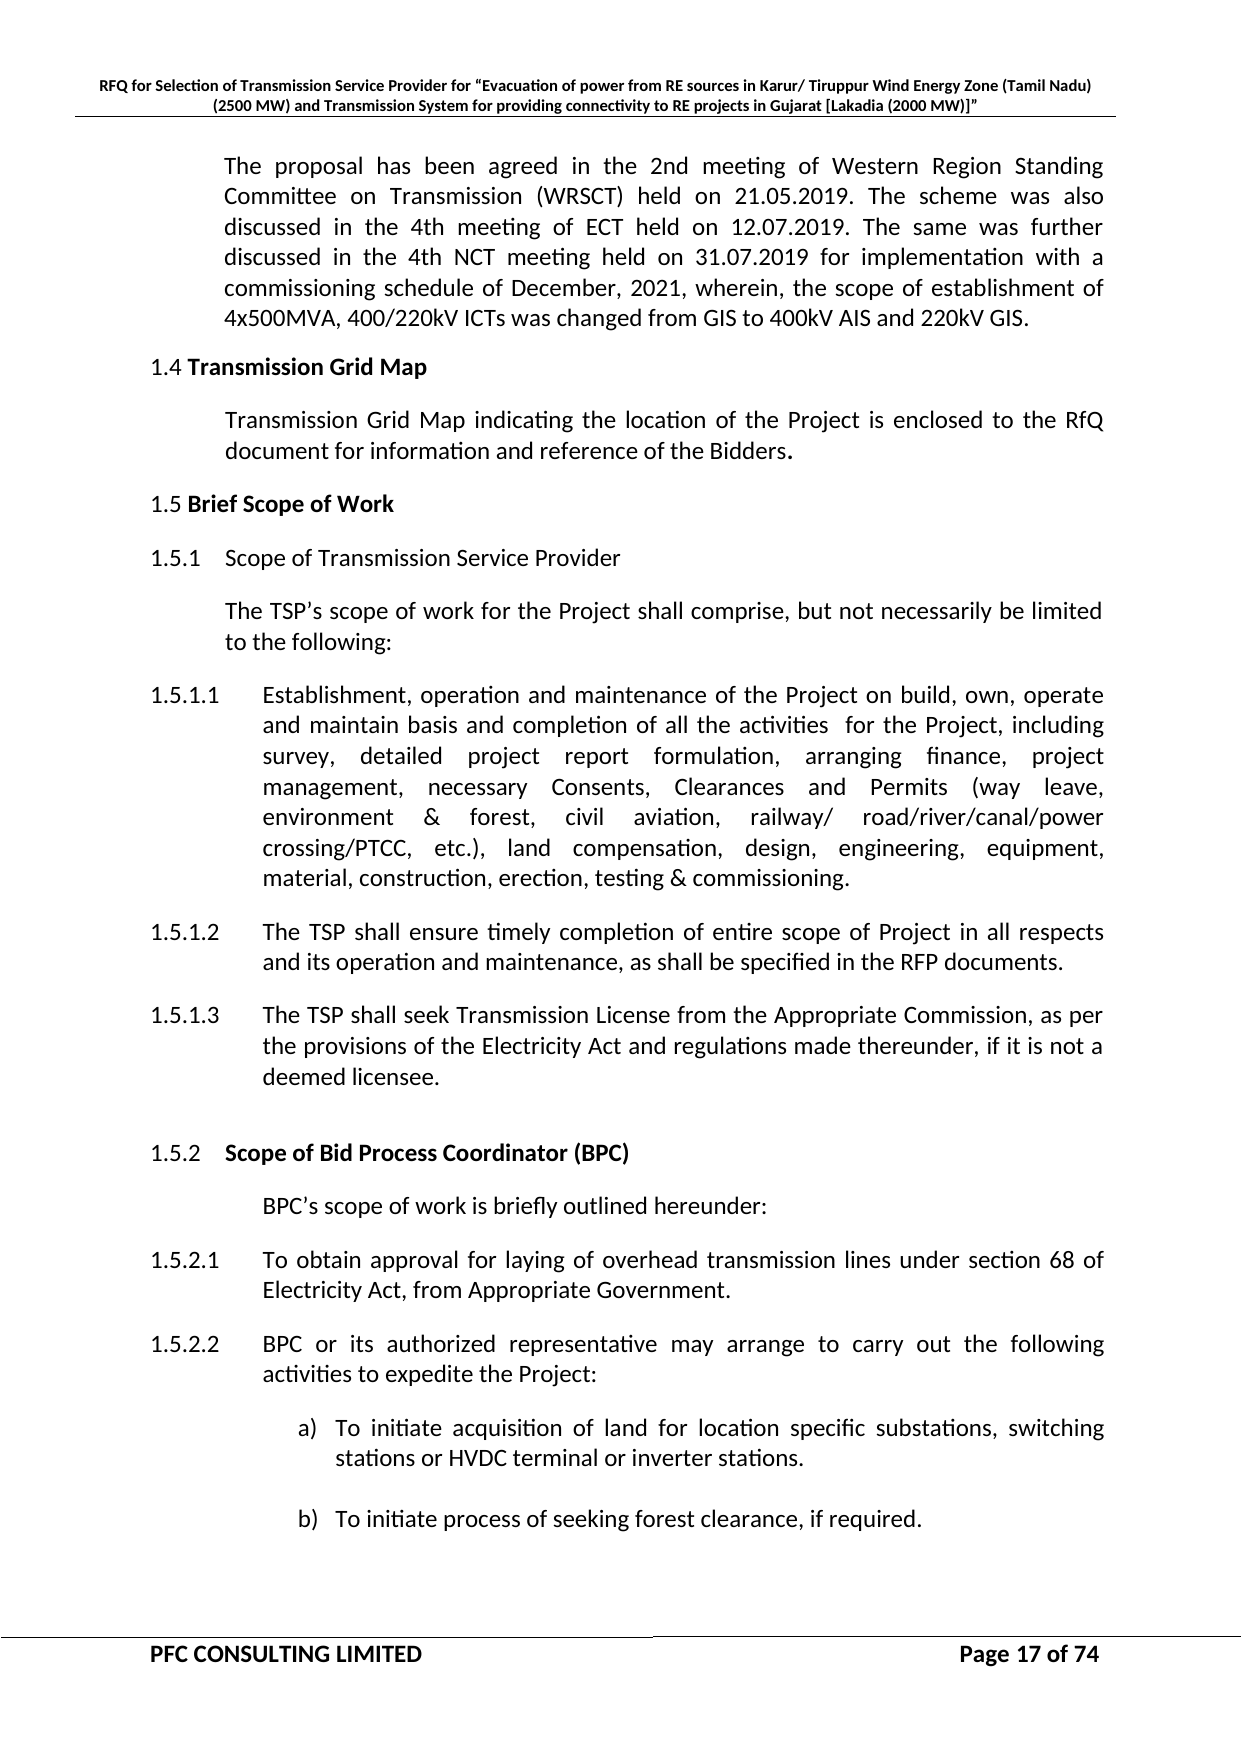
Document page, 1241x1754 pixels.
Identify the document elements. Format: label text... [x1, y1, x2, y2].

text Transmission Grid Map indicating the location of the Project is enclosed to the RfQ document for information and reference of the Bidders. [150, 404, 1105, 465]
text The proposal has been agreed in the 2nd meeting of Western Region Standing Committee on Transmission (WRSCT) held on 21.05.2019. The scheme was also discussed in the 4th meeting of ECT held on 12.07.2019. The same was further discussed in the 4th NCT meeting held on 31.07.2019 for implementation with a commissioning schedule of December, 2021, wherein, the scope of establishment of 4x500MVA, 400/220kV ICTs was changed from GIS to 400kV AIS and 220kV GIS. [224, 150, 1105, 333]
list Establishment, operation and maintenance of the Project on build, own, operate and maintain basis and completion of all the activities for the Project, including survey, detailed project report formulation, arranging finance, project management, necessary Consents, Clearances and Permits (way leave, environment & forest, civil aviation, railway/ road/river/canal/power crossing/PTCC, etc.), land compensation, design, engineering, equipment, material, construction, erection, testing & commissioning. [150, 679, 1105, 893]
list BPC or its authorized representative may arrange to carry out the following activities to expedite the Project: [150, 1328, 1105, 1389]
list Scope of Transmission Service Provider [150, 542, 1105, 572]
list Brief Scope of Work [150, 488, 1105, 519]
list To obtain approval for laying of overhead transmission lines under section 68 of Electricity Act, from Appropriate Government. [150, 1244, 1105, 1305]
list Scope of Bid Process Coordinator (BPC) [150, 1137, 1105, 1168]
text The TSP’s scope of work for the Project shall comprise, but not necessarily be limited to the following: [225, 595, 1105, 656]
list To initiate acquisition of land for location specific substations, switching stations or HVDC terminal or inverter stations. [298, 1412, 1105, 1473]
list Transmission Grid Map [150, 351, 1105, 381]
text BPC’s scope of work is briefly outlined hereunder: [187, 1191, 1105, 1221]
list To initiate process of seeking forest clearance, if required. [298, 1503, 1105, 1534]
list The TSP shall ensure timely completion of entire scope of Project in all respects and its operation and maintenance, as shall be specified in the RFP documents. [150, 916, 1105, 977]
list The TSP shall seek Transmission License from the Appropriate Commission, as per the provisions of the Electricity Act and regulations made thereunder, if it is not a deemed licensee. [150, 1000, 1105, 1091]
